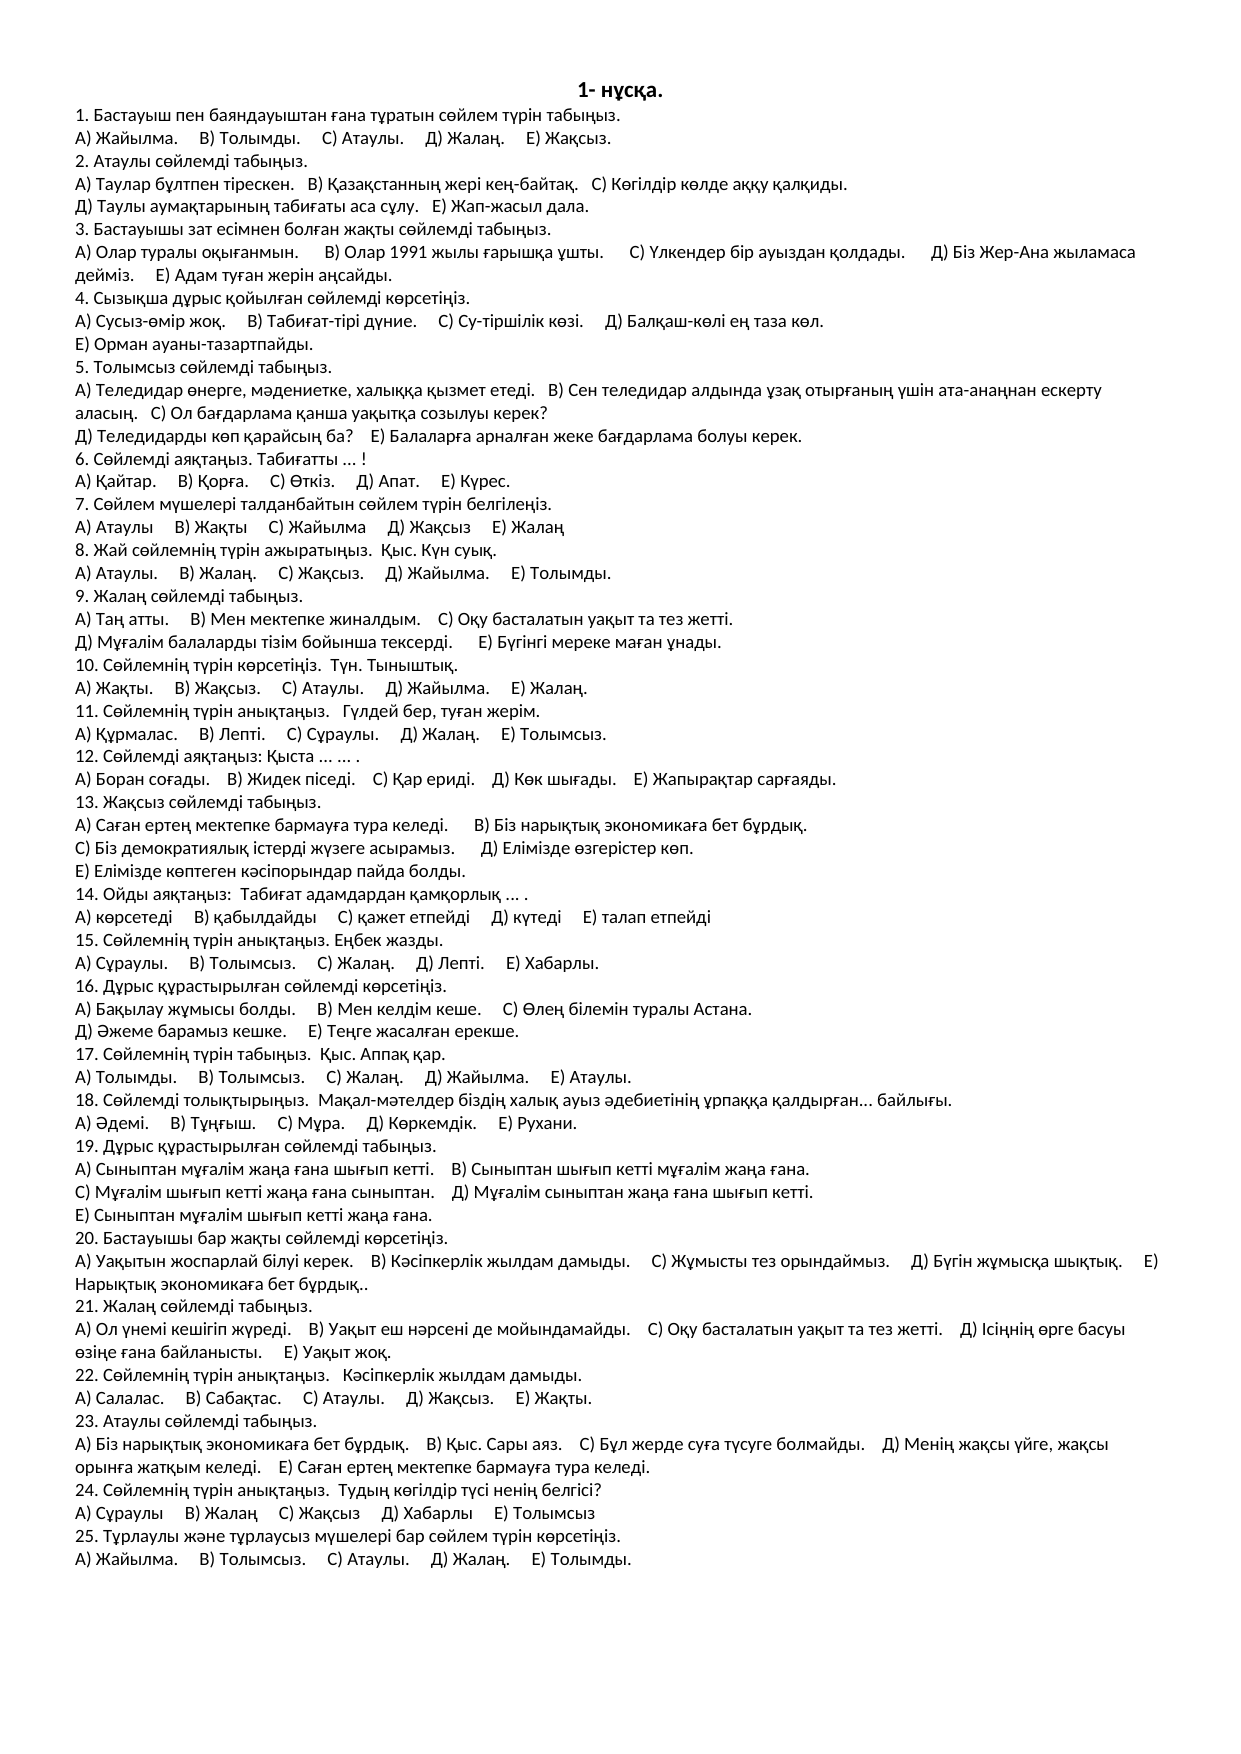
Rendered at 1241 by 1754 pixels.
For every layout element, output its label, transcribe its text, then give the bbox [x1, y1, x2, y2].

text 18. Сөйлемді толықтырыңыз. Мақал-мәтелдер біздің халық ауыз әдебиетінің ұрпаққа қалдырған... байлығы. [75, 1088, 1165, 1111]
text 11. Сөйлемнің түрін анықтаңыз. Гүлдей бер, туған жерім. [75, 699, 1165, 722]
text А) Біз нарықтық экономикаға бет бұрдық. В) Қыс. Сары аяз. С) Бұл жерде суға түсуге болмайды. Д) Менің жақсы үйге, жақсы орынға жатқым келеді. Е) Саған ертең мектепке бармауға тура келеді. [75, 1432, 1165, 1478]
text Е) Елімізде көптеген кәсіпорындар пайда болды. [75, 859, 1165, 882]
text 4. Сызықша дұрыс қойылған сөйлемді көрсетіңіз. [75, 286, 1165, 309]
text А) Толымды. В) Толымсыз. С) Жалаң. Д) Жайылма. Е) Атаулы. [75, 1066, 1165, 1088]
text 1- нұсқа. [75, 75, 1165, 103]
text А) көрсетеді В) қабылдайды С) қажет етпейді Д) күтеді Е) талап етпейді [75, 905, 1165, 928]
text А) Жақты. В) Жақсыз. С) Атаулы. Д) Жайылма. Е) Жалаң. [75, 676, 1165, 699]
text 21. Жалаң сөйлемді табыңыз. [75, 1295, 1165, 1318]
text 22. Сөйлемнің түрін анықтаңыз. Кәсіпкерлік жылдам дамыды. [75, 1363, 1165, 1386]
text А) Атаулы. В) Жалаң. С) Жақсыз. Д) Жайылма. Е) Толымды. [75, 561, 1165, 584]
text А) Сұраулы В) Жалаң С) Жақсыз Д) Хабарлы Е) Толымсыз [75, 1501, 1165, 1524]
text 17. Сөйлемнің түрін табыңыз. Қыс. Аппақ қар. [75, 1043, 1165, 1066]
text 9. Жалаң сөйлемді табыңыз. [75, 584, 1165, 607]
text А) Бақылау жұмысы болды. В) Мен келдім кеше. С) Өлең білемін туралы Астана. [75, 997, 1165, 1020]
text Е) Орман ауаны-тазартпайды. [75, 332, 1165, 355]
text 12. Сөйлемді аяқтаңыз: Қыста ... ... . [75, 745, 1165, 768]
text А) Салалас. В) Сабақтас. С) Атаулы. Д) Жақсыз. Е) Жақты. [75, 1386, 1165, 1409]
text А) Жайылма. В) Толымсыз. С) Атаулы. Д) Жалаң. Е) Толымды. [75, 1547, 1165, 1570]
text А) Боран соғады. В) Жидек піседі. С) Қар ериді. Д) Көк шығады. Е) Жапырақтар сарғаяды. [75, 768, 1165, 791]
text А) Қайтар. В) Қорға. С) Өткіз. Д) Апат. Е) Күрес. [75, 470, 1165, 493]
text А) Теледидар өнерге, мәдениетке, халыққа қызмет етеді. В) Сен теледидар алдында ұзақ отырғаның үшін ата-анаңнан ескерту аласың. С) Ол бағдарлама қанша уақытқа созылуы керек? [75, 378, 1165, 424]
text А) Құрмалас. В) Лепті. С) Сұраулы. Д) Жалаң. Е) Толымсыз. [75, 722, 1165, 745]
text Д) Теледидарды көп қарайсың ба? Е) Балаларға арналған жеке бағдарлама болуы керек. [75, 424, 1165, 447]
text 25. Тұрлаулы және тұрлаусыз мүшелері бар сөйлем түрін көрсетіңіз. [75, 1524, 1165, 1547]
text А) Әдемі. В) Тұңғыш. С) Мұра. Д) Көркемдік. Е) Рухани. [75, 1111, 1165, 1134]
text А) Сұраулы. В) Толымсыз. С) Жалаң. Д) Лепті. Е) Хабарлы. [75, 951, 1165, 974]
text 13. Жақсыз сөйлемді табыңыз. [75, 791, 1165, 813]
text С) Мұғалім шығып кетті жаңа ғана сыныптан. Д) Мұғалім сыныптан жаңа ғана шығып кетті. [75, 1180, 1165, 1203]
text Е) Сыныптан мұғалім шығып кетті жаңа ғана. [75, 1203, 1165, 1226]
text 16. Дұрыс құрастырылған сөйлемді көрсетіңіз. [75, 974, 1165, 997]
text Д) Әжеме барамыз кешке. Е) Теңге жасалған ерекше. [75, 1020, 1165, 1043]
text 19. Дұрыс құрастырылған сөйлемді табыңыз. [75, 1134, 1165, 1157]
text Д) Таулы аумақтарының табиғаты аса сұлу. Е) Жап-жасыл дала. [75, 195, 1165, 218]
text 3. Бастауышы зат есімнен болған жақты сөйлемді табыңыз. [75, 218, 1165, 241]
text А) Сусыз-өмір жоқ. В) Табиғат-тірі дүние. С) Су-тіршілік көзі. Д) Балқаш-көлі ең таза көл. [75, 309, 1165, 332]
text А) Уақытын жоспарлай білуі керек. В) Кәсіпкерлік жылдам дамыды. С) Жұмысты тез орындаймыз. Д) Бүгін жұмысқа шықтық. Е) Нарықтық экономикаға бет бұрдық.. [75, 1249, 1165, 1295]
text 7. Сөйлем мүшелері талданбайтын сөйлем түрін белгілеңіз. [75, 493, 1165, 516]
text 20. Бастауышы бар жақты сөйлемді көрсетіңіз. [75, 1226, 1165, 1249]
text 14. Ойды аяқтаңыз: Табиғат адамдардан қамқорлық ... . [75, 882, 1165, 905]
text 10. Сөйлемнің түрін көрсетіңіз. Түн. Тыныштық. [75, 653, 1165, 676]
text 5. Толымсыз сөйлемді табыңыз. [75, 355, 1165, 378]
text С) Біз демократиялық істерді жүзеге асырамыз. Д) Елімізде өзгерістер көп. [75, 836, 1165, 859]
text 1. Бастауыш пен баяндауыштан ғана тұратын сөйлем түрін табыңыз. [75, 103, 1165, 126]
text А) Олар туралы оқығанмын. В) Олар 1991 жылы ғарышқа ұшты. С) Үлкендер бір ауыздан қолдады. Д) Біз Жер-Ана жыламаса дейміз. Е) Адам туған жерін аңсайды. [75, 241, 1165, 286]
text 8. Жай сөйлемнің түрін ажыратыңыз. Қыс. Күн суық. [75, 538, 1165, 561]
text А) Саған ертең мектепке бармауға тура келеді. В) Біз нарықтық экономикаға бет бұрдық. [75, 813, 1165, 836]
text А) Таң атты. В) Мен мектепке жиналдым. С) Оқу басталатын уақыт та тез жетті. [75, 607, 1165, 630]
text 6. Сөйлемді аяқтаңыз. Табиғатты ... ! [75, 447, 1165, 470]
text Д) Мұғалім балаларды тізім бойынша тексерді. Е) Бүгінгі мереке маған ұнады. [75, 630, 1165, 653]
text А) Таулар бұлтпен тірескен. В) Қазақстанның жері кең-байтақ. С) Көгілдір көлде аққу қалқиды. [75, 172, 1165, 195]
text А) Сыныптан мұғалім жаңа ғана шығып кетті. В) Сыныптан шығып кетті мұғалім жаңа ғана. [75, 1157, 1165, 1180]
text 15. Сөйлемнің түрін анықтаңыз. Еңбек жазды. [75, 928, 1165, 951]
text 2. Атаулы сөйлемді табыңыз. [75, 149, 1165, 172]
text А) Атаулы В) Жақты С) Жайылма Д) Жақсыз Е) Жалаң [75, 516, 1165, 538]
text 24. Сөйлемнің түрін анықтаңыз. Тудың көгілдір түсі ненің белгісі? [75, 1478, 1165, 1501]
text А) Жайылма. В) Толымды. С) Атаулы. Д) Жалаң. Е) Жақсыз. [75, 126, 1165, 149]
text 23. Атаулы сөйлемді табыңыз. [75, 1409, 1165, 1432]
text А) Ол үнемі кешігіп жүреді. В) Уақыт еш нәрсені де мойындамайды. С) Оқу басталатын уақыт та тез жетті. Д) Ісіңнің өрге басуы өзіңе ғана байланысты. Е) Уақыт жоқ. [75, 1318, 1165, 1363]
